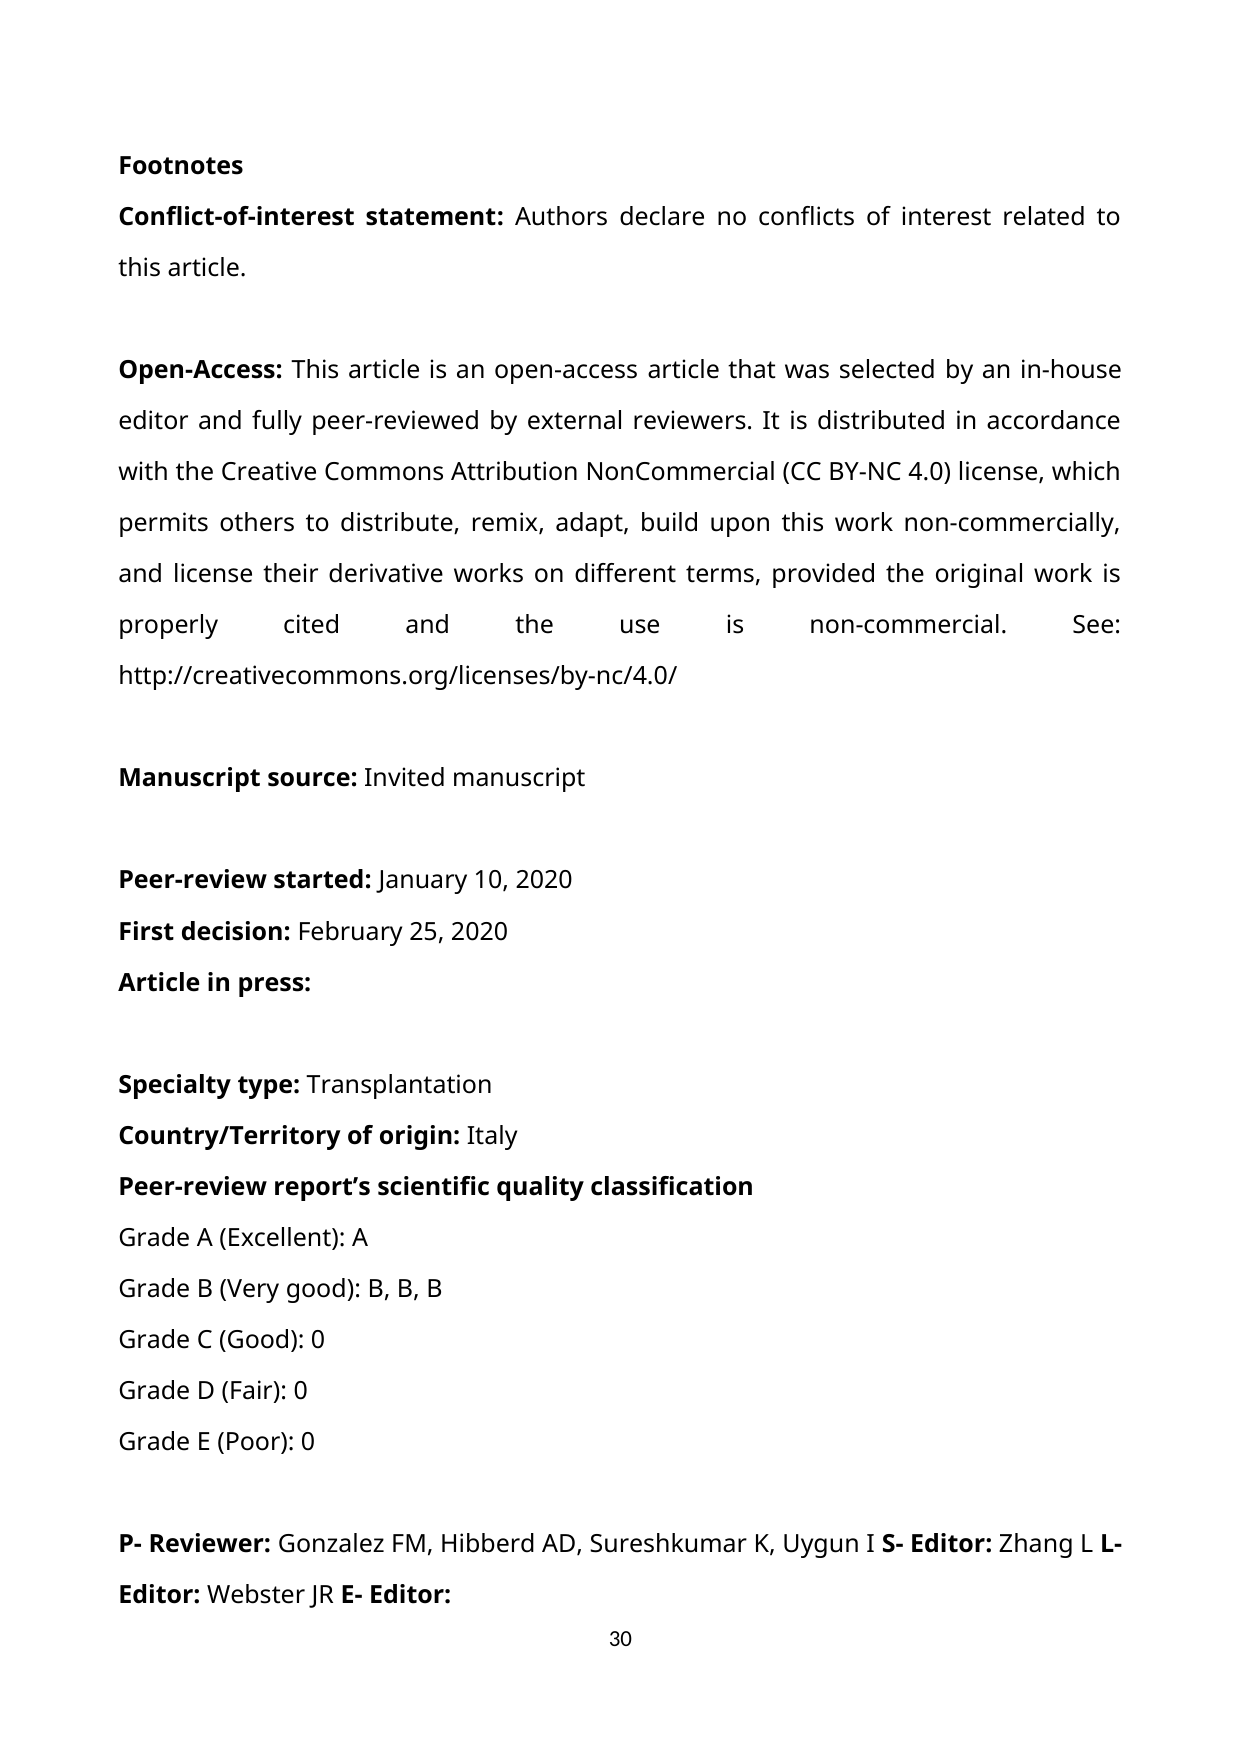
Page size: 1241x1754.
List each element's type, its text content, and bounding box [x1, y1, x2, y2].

text Open-Access: This article is an open-access article that was selected by an in-house editor and fully peer-reviewed by external reviewers. It is distributed in accordance with the Creative Commons Attribution NonCommercial (CC BY-NC 4.0) license, which permits others to distribute, remix, adapt, build upon this work non-commercially, and license their derivative works on different terms, provided the original work is properly cited and the use is non-commercial. See: http://creativecommons.org/licenses/by-nc/4.0/ [118, 352, 1122, 692]
text Grade C (Good): 0 [118, 1322, 1122, 1356]
text Grade A (Excellent): A [118, 1219, 1122, 1253]
text Conflict-of-interest statement: Authors declare no conflicts of interest related to this article. [118, 199, 1122, 284]
text Footnotes [118, 148, 1122, 182]
text Grade E (Poor): 0 [118, 1424, 1122, 1458]
text Country/Territory of origin: Italy [118, 1117, 1122, 1151]
text Peer-review report’s scientific quality classification [118, 1168, 1122, 1202]
text Peer-review started: January 10, 2020 [118, 862, 1122, 896]
text P- Reviewer: Gonzalez FM, Hibberd AD, Sureshkumar K, Uygun I S- Editor: Zhang L L- Editor: Webster JR E- Editor: [118, 1526, 1122, 1611]
text Grade B (Very good): B, B, B [118, 1271, 1122, 1304]
text Article in press: [118, 964, 1122, 998]
text Specialty type: Transplantation [118, 1066, 1122, 1100]
text Grade D (Fair): 0 [118, 1373, 1122, 1407]
text Manuscript source: Invited manuscript [118, 760, 1122, 794]
text First decision: February 25, 2020 [118, 913, 1122, 947]
